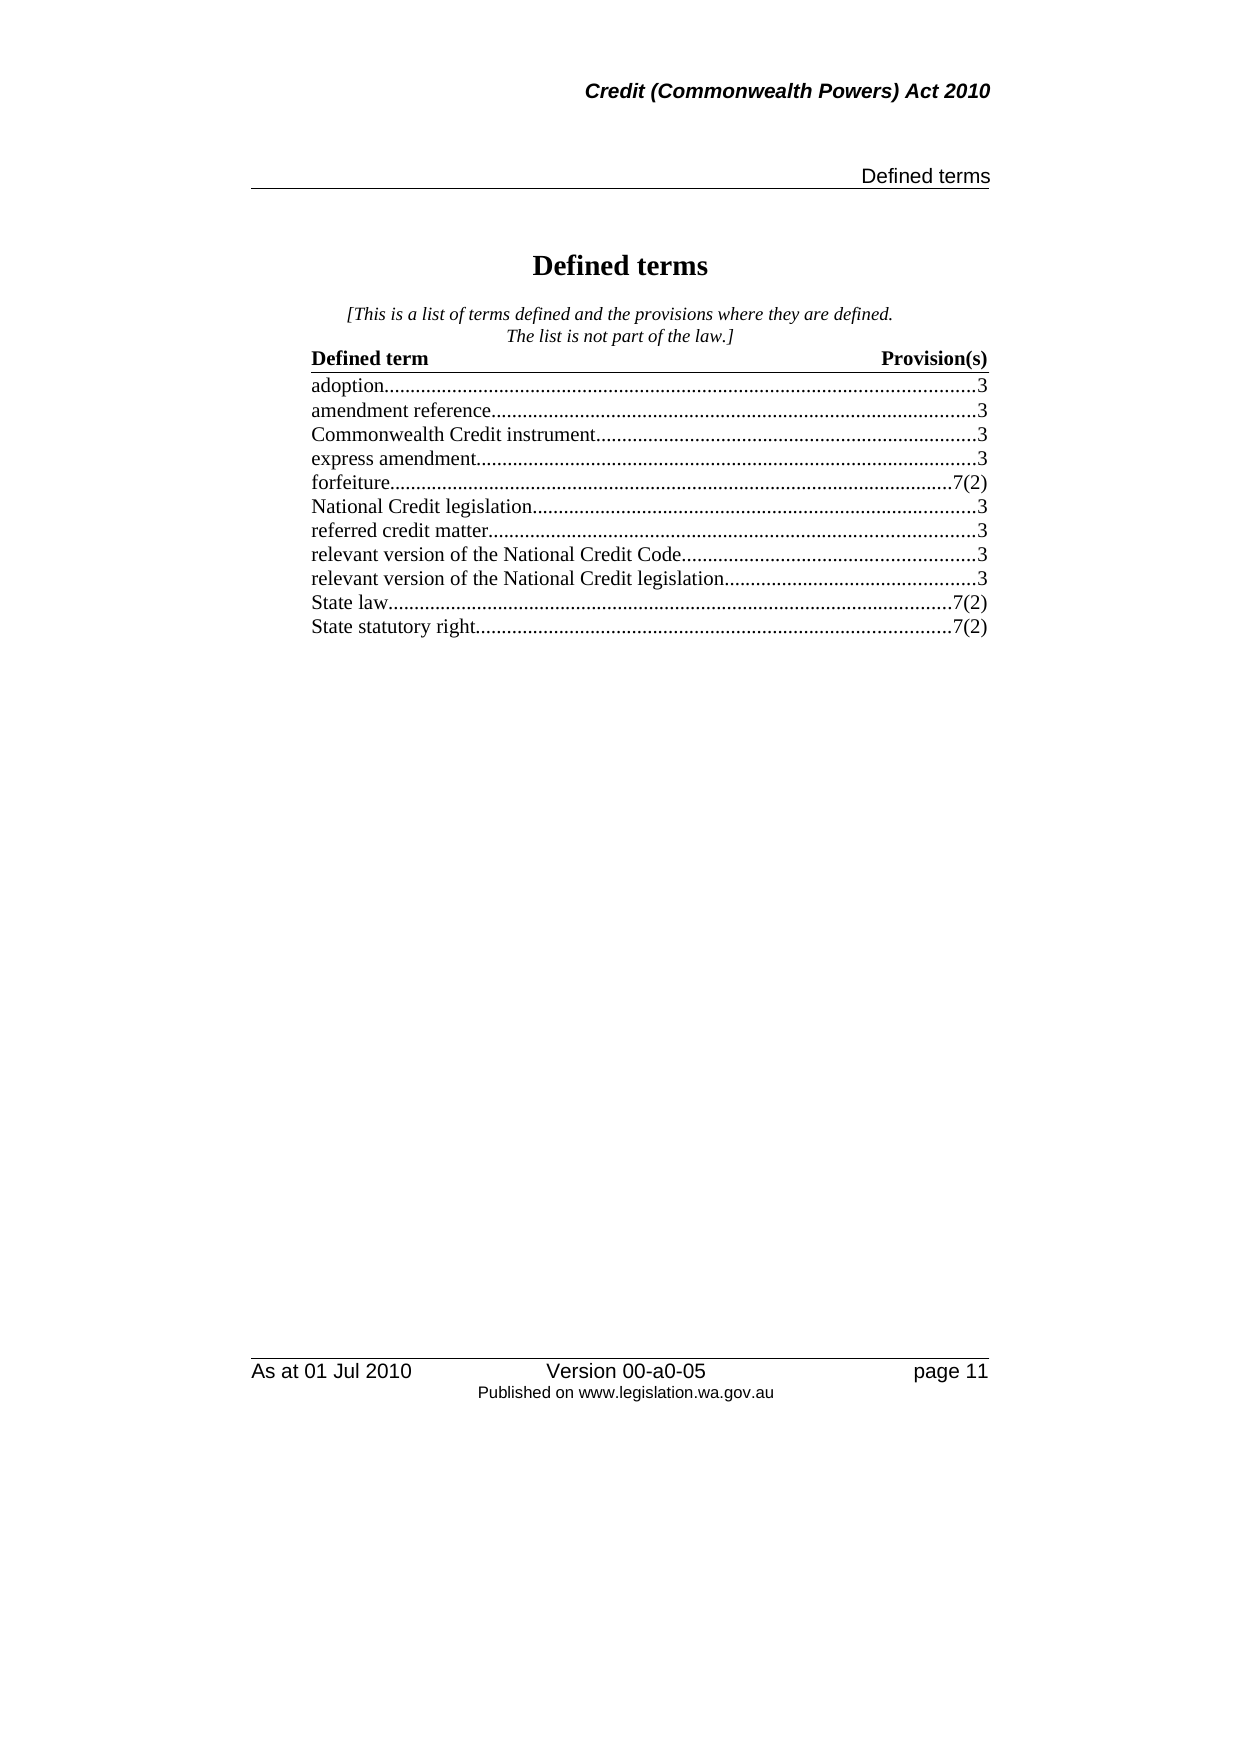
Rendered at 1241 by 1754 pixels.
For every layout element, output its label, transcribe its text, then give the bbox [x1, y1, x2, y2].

text Commonwealth Credit instrument 3 [311, 422, 929, 446]
text Defined term Provision(s) [311, 346, 989, 372]
text adoption 3 [311, 373, 929, 397]
text relevant version of the National Credit Code 3 [311, 542, 929, 566]
text National Credit legislation 3 [311, 494, 929, 518]
text forfeiture 7(2) [311, 470, 929, 494]
text State law 7(2) [311, 590, 929, 614]
text referred credit matter 3 [311, 518, 929, 542]
text State statutory right 7(2) [311, 614, 929, 638]
text express amendment 3 [311, 446, 929, 470]
subtitle Defined terms [251, 248, 989, 282]
text amendment reference 3 [311, 397, 929, 422]
text relevant version of the National Credit legislation 3 [311, 566, 929, 590]
text [This is a list of terms defined and the provisions where they are defined. The list is not part of the law.] [339, 303, 901, 346]
